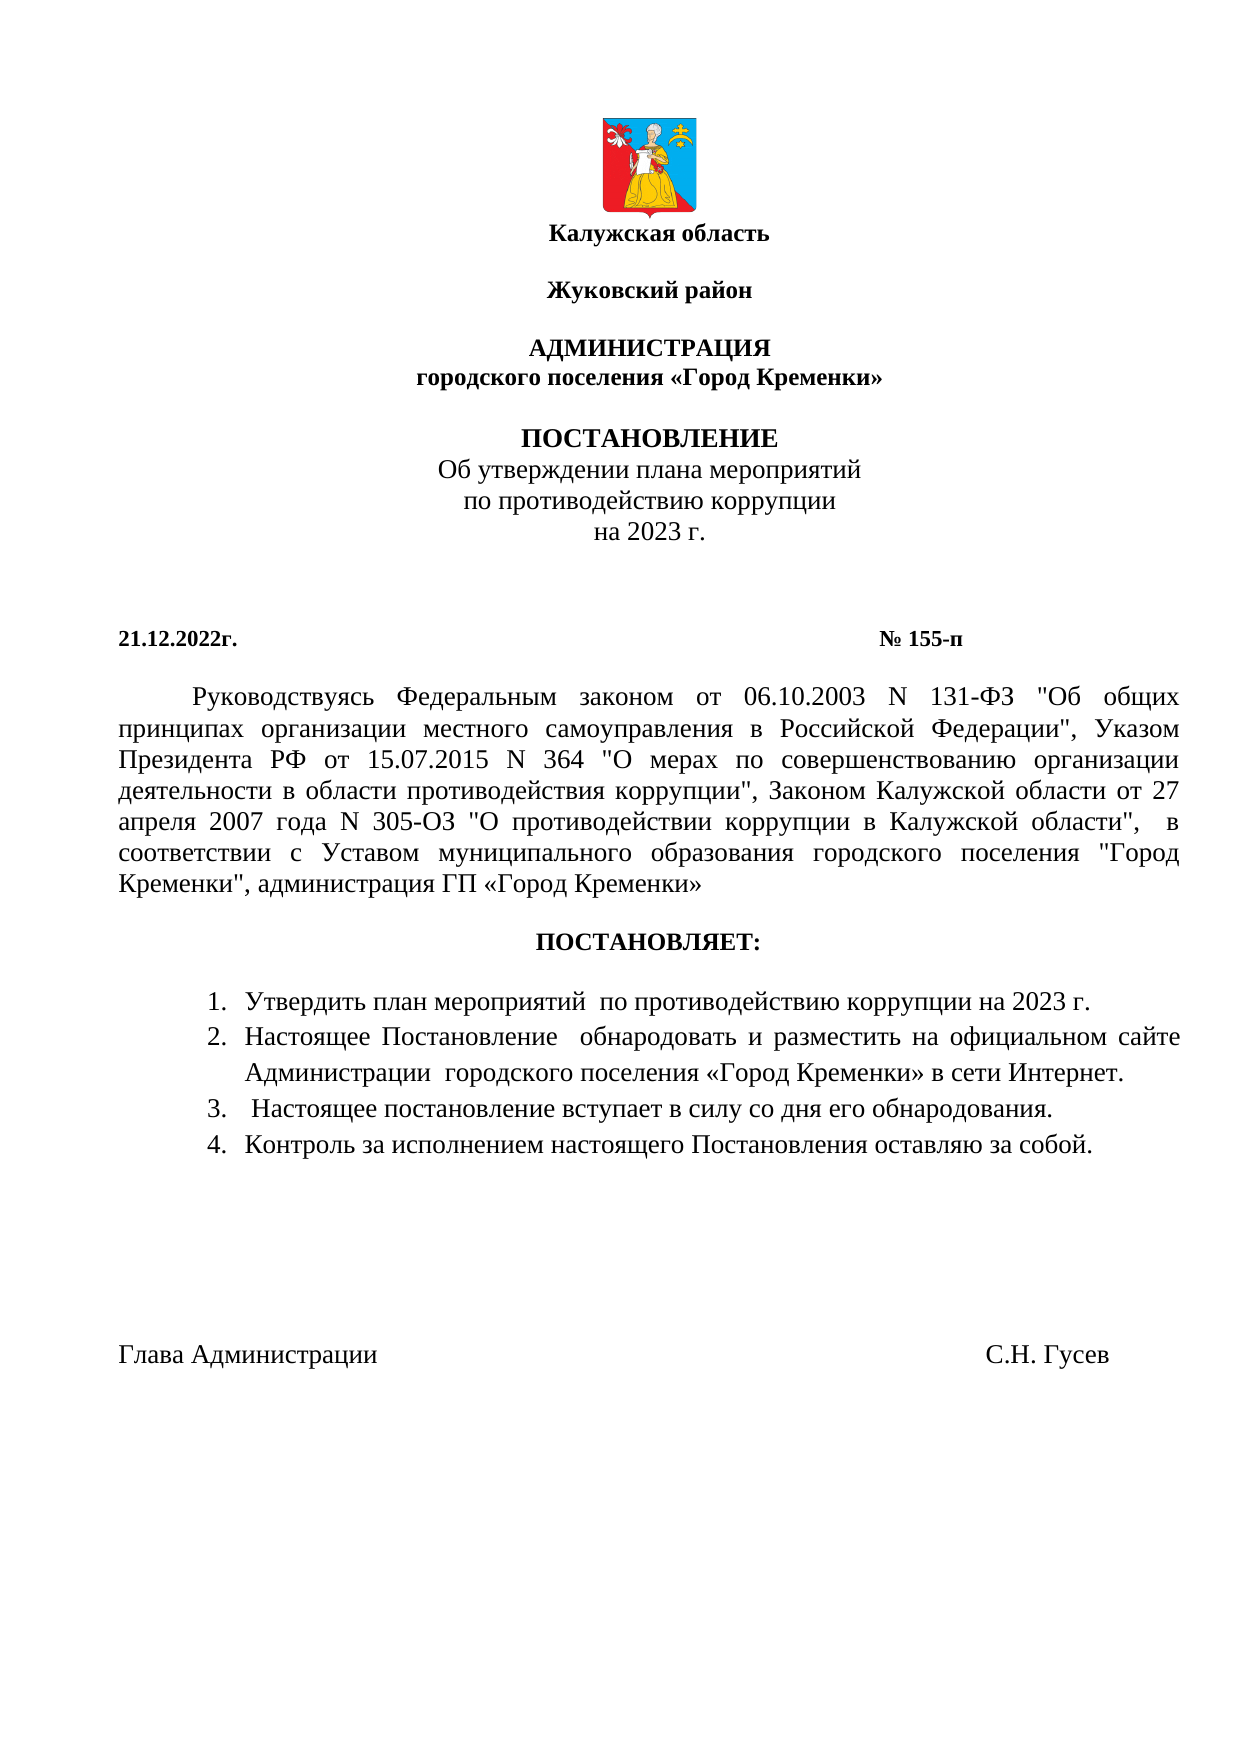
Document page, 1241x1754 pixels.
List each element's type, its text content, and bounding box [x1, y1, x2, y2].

text городского поселения «Город Кременки» [118, 362, 1181, 391]
text ПОСТАНОВЛЯЕТ: [118, 927, 1181, 956]
text ПОСТАНОВЛЕНИЕ [118, 422, 1181, 453]
list Утвердить план мероприятий по противодействию коррупции на 2023 г. [207, 985, 1181, 1016]
text Об утверждении плана мероприятий [118, 453, 1181, 484]
text 21.12.2022г. № 155-п [118, 625, 1181, 652]
text Жуковский район [118, 276, 1181, 304]
text на 2023 г. [118, 515, 1181, 546]
text Глава Администрации С.Н. Гусев [118, 1338, 1181, 1369]
text по противодействию коррупции [118, 484, 1181, 515]
list Настоящее постановление вступает в силу со дня его обнародования. [207, 1092, 1181, 1123]
picture [602, 118, 697, 219]
list Контроль за исполнением настоящего Постановления оставляю за собой. [207, 1128, 1181, 1159]
text Калужская область [118, 218, 1181, 247]
text АДМИНИСТРАЦИЯ [118, 333, 1181, 362]
list Настоящее Постановление обнародовать и разместить на официальном сайте Администрации городского поселения «Город Кременки» в сети Интернет. [207, 1021, 1181, 1087]
picture [673, 125, 688, 139]
text Руководствуясь Федеральным законом от 06.10.2003 N 131-ФЗ "Об общих принципах организации местного самоуправления в Российской Федерации", Указом Президента РФ от 15.07.2015 N 364 "О мерах по совершенствованию организации деятельности в области противодействия коррупции", Законом Калужской области от 27 апреля 2007 года N 305-ОЗ "О противодействии коррупции в Калужской области", в соответствии с Уставом муниципального образования городского поселения "Город Кременки", администрация ГП «Город Кременки» [118, 681, 1181, 898]
